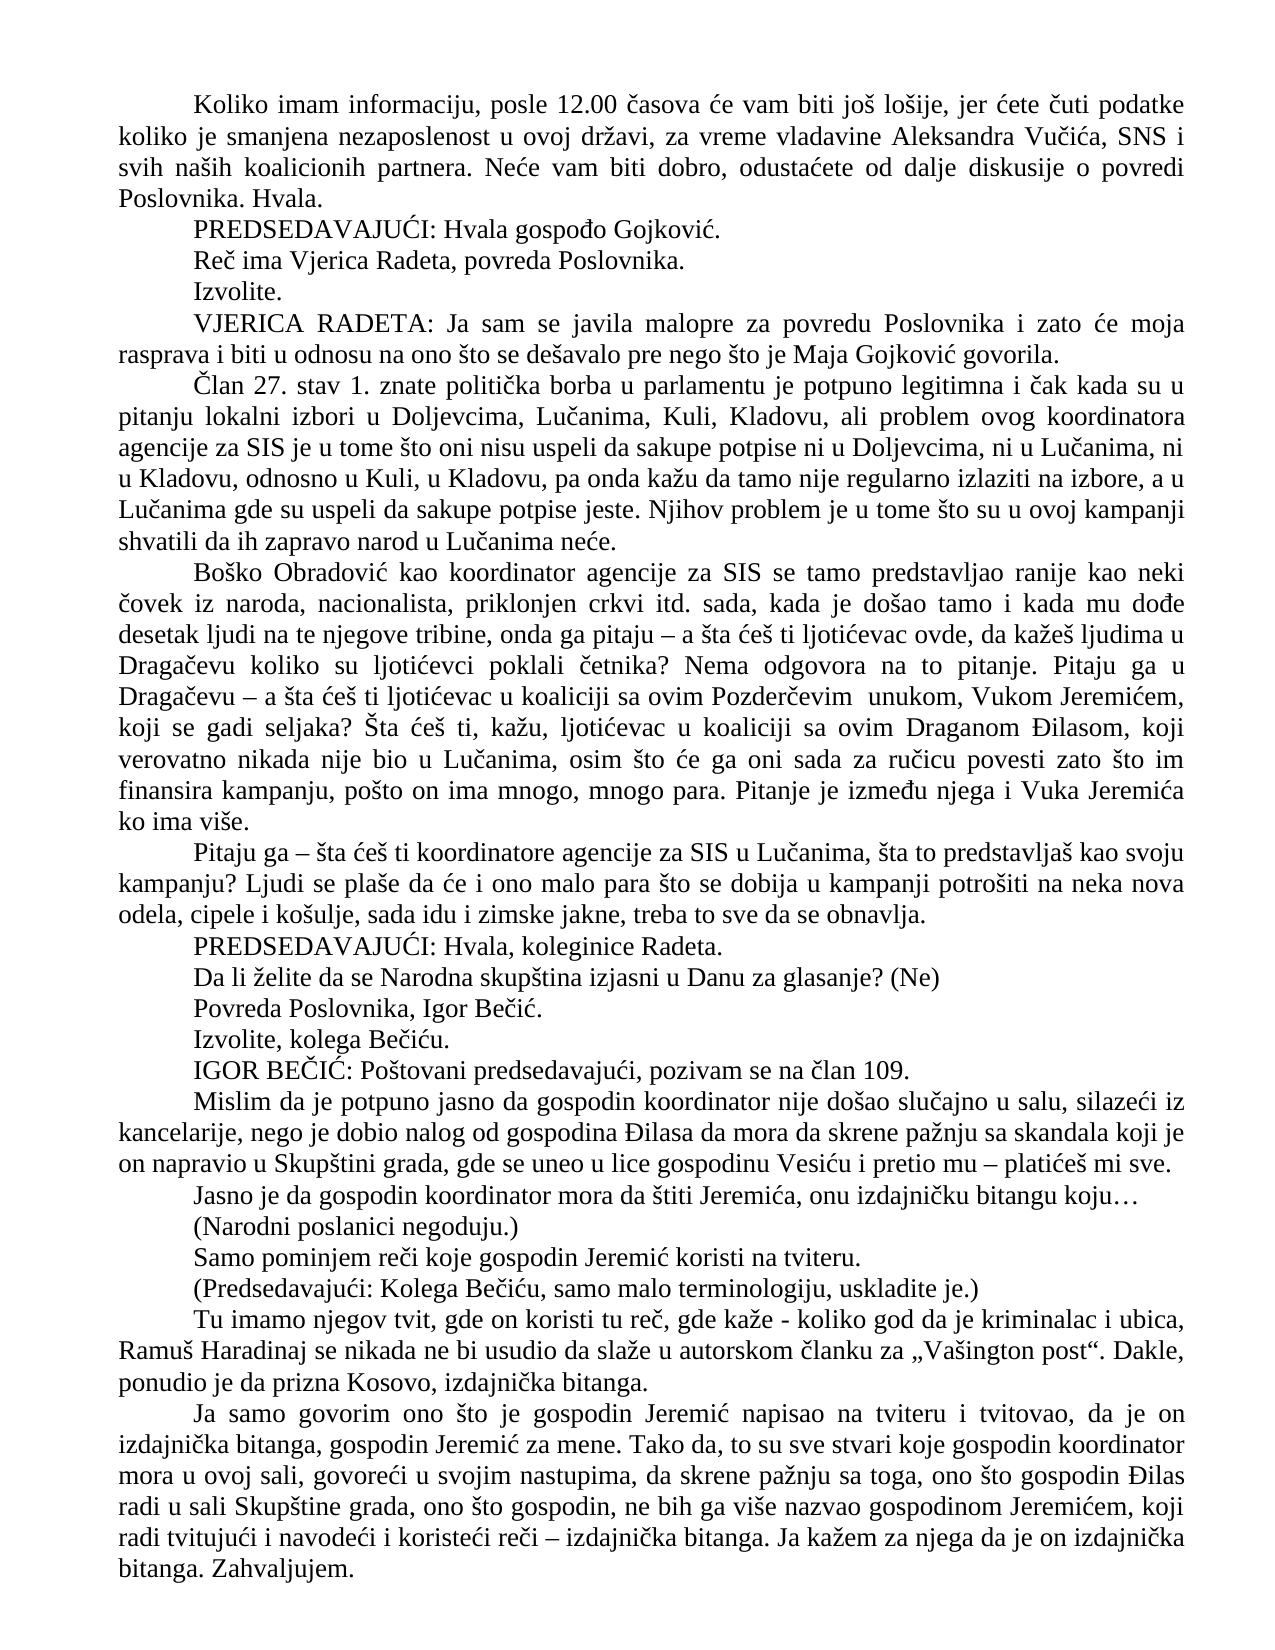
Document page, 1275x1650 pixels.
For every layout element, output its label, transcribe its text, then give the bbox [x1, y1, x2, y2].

text Samo pominjem reči koje gospodin Jeremić koristi na tviteru. [118, 1241, 1186, 1272]
text Da li želite da se Narodna skupština izjasni u Danu za glasanje? (Ne) [118, 961, 1186, 992]
text Mislim da je potpuno jasno da gospodin koordinator nije došao slučajno u salu, silazeći iz kancelarije, nego je dobio nalog od gospodina Đilasa da mora da skrene pažnju sa skandala koji je on napravio u Skupštini grada, gde se uneo u lice gospodinu Vesiću i pretio mu – platićeš mi sve. [118, 1085, 1186, 1179]
text (Narodni poslanici negoduju.) [118, 1210, 1186, 1241]
text PREDSEDAVAJUĆI: Hvala gospođo Gojković. [118, 213, 1186, 244]
text VJERICA RADETA: Ja sam se javila malopre za povredu Poslovnika i zato će moja rasprava i biti u odnosu na ono što se dešavalo pre nego što je Maja Gojković govorila. [118, 307, 1186, 369]
text Povreda Poslovnika, Igor Bečić. [118, 992, 1186, 1023]
text Član 27. stav 1. znate politička borba u parlamentu je potpuno legitimna i čak kada su u pitanju lokalni izbori u Doljevcima, Lučanima, Kuli, Kladovu, ali problem ovog koordinatora agencije za SIS je u tome što oni nisu uspeli da sakupe potpise ni u Doljevcima, ni u Lučanima, ni u Kladovu, odnosno u Kuli, u Kladovu, pa onda kažu da tamo nije regularno izlaziti na izbore, a u Lučanima gde su uspeli da sakupe potpise jeste. Njihov problem je u tome što su u ovoj kampanji shvatili da ih zapravo narod u Lučanima neće. [118, 369, 1186, 556]
text (Predsedavajući: Kolega Bečiću, samo malo terminologiju, uskladite je.) [118, 1272, 1186, 1303]
text IGOR BEČIĆ: Poštovani predsedavajući, pozivam se na član 109. [118, 1054, 1186, 1085]
text Ja samo govorim ono što je gospodin Jeremić napisao na tviteru i tvitovao, da je on izdajnička bitanga, gospodin Jeremić za mene. Tako da, to su sve stvari koje gospodin koordinator mora u ovoj sali, govoreći u svojim nastupima, da skrene pažnju sa toga, ono što gospodin Đilas radi u sali Skupštine grada, ono što gospodin, ne bih ga više nazvao gospodinom Jeremićem, koji radi tvitujući i navodeći i koristeći reči – izdajnička bitanga. Ja kažem za njega da je on izdajnička bitanga. Zahvaljujem. [118, 1397, 1186, 1584]
text Boško Obradović kao koordinator agencije za SIS se tamo predstavljao ranije kao neki čovek iz naroda, nacionalista, priklonjen crkvi itd. sada, kada je došao tamo i kada mu dođe desetak ljudi na te njegove tribine, onda ga pitaju – a šta ćeš ti ljotićevac ovde, da kažeš ljudima u Dragačevu koliko su ljotićevci poklali četnika? Nema odgovora na to pitanje. Pitaju ga u Dragačevu – a šta ćeš ti ljotićevac u koaliciji sa ovim Pozderčevim unukom, Vukom Jeremićem, koji se gadi seljaka? Šta ćeš ti, kažu, ljotićevac u koaliciji sa ovim Draganom Đilasom, koji verovatno nikada nije bio u Lučanima, osim što će ga oni sada za ručicu povesti zato što im finansira kampanju, pošto on ima mnogo, mnogo para. Pitanje je između njega i Vuka Jeremića ko ima više. [118, 556, 1186, 836]
text Koliko imam informaciju, posle 12.00 časova će vam biti još lošije, jer ćete čuti podatke koliko je smanjena nezaposlenost u ovoj državi, za vreme vladavine Aleksandra Vučića, SNS i svih naših koalicionih partnera. Neće vam biti dobro, odustaćete od dalje diskusije o povredi Poslovnika. Hvala. [118, 89, 1186, 213]
text Reč ima Vjerica Radeta, povreda Poslovnika. [118, 244, 1186, 276]
text PREDSEDAVAJUĆI: Hvala, koleginice Radeta. [118, 929, 1186, 961]
text Izvolite, kolega Bečiću. [118, 1023, 1186, 1054]
text Pitaju ga – šta ćeš ti koordinatore agencije za SIS u Lučanima, šta to predstavljaš kao svoju kampanju? Ljudi se plaše da će i ono malo para što se dobija u kampanji potrošiti na neka nova odela, cipele i košulje, sada idu i zimske jakne, treba to sve da se obnavlja. [118, 836, 1186, 929]
text Izvolite. [118, 276, 1186, 307]
text Jasno je da gospodin koordinator mora da štiti Jeremića, onu izdajničku bitangu koju… [118, 1179, 1186, 1210]
text Tu imamo njegov tvit, gde on koristi tu reč, gde kaže - koliko god da je kriminalac i ubica, Ramuš Haradinaj se nikada ne bi usudio da slaže u autorskom članku za „Vašington post“. Dakle, ponudio je da prizna Kosovo, izdajnička bitanga. [118, 1303, 1186, 1397]
